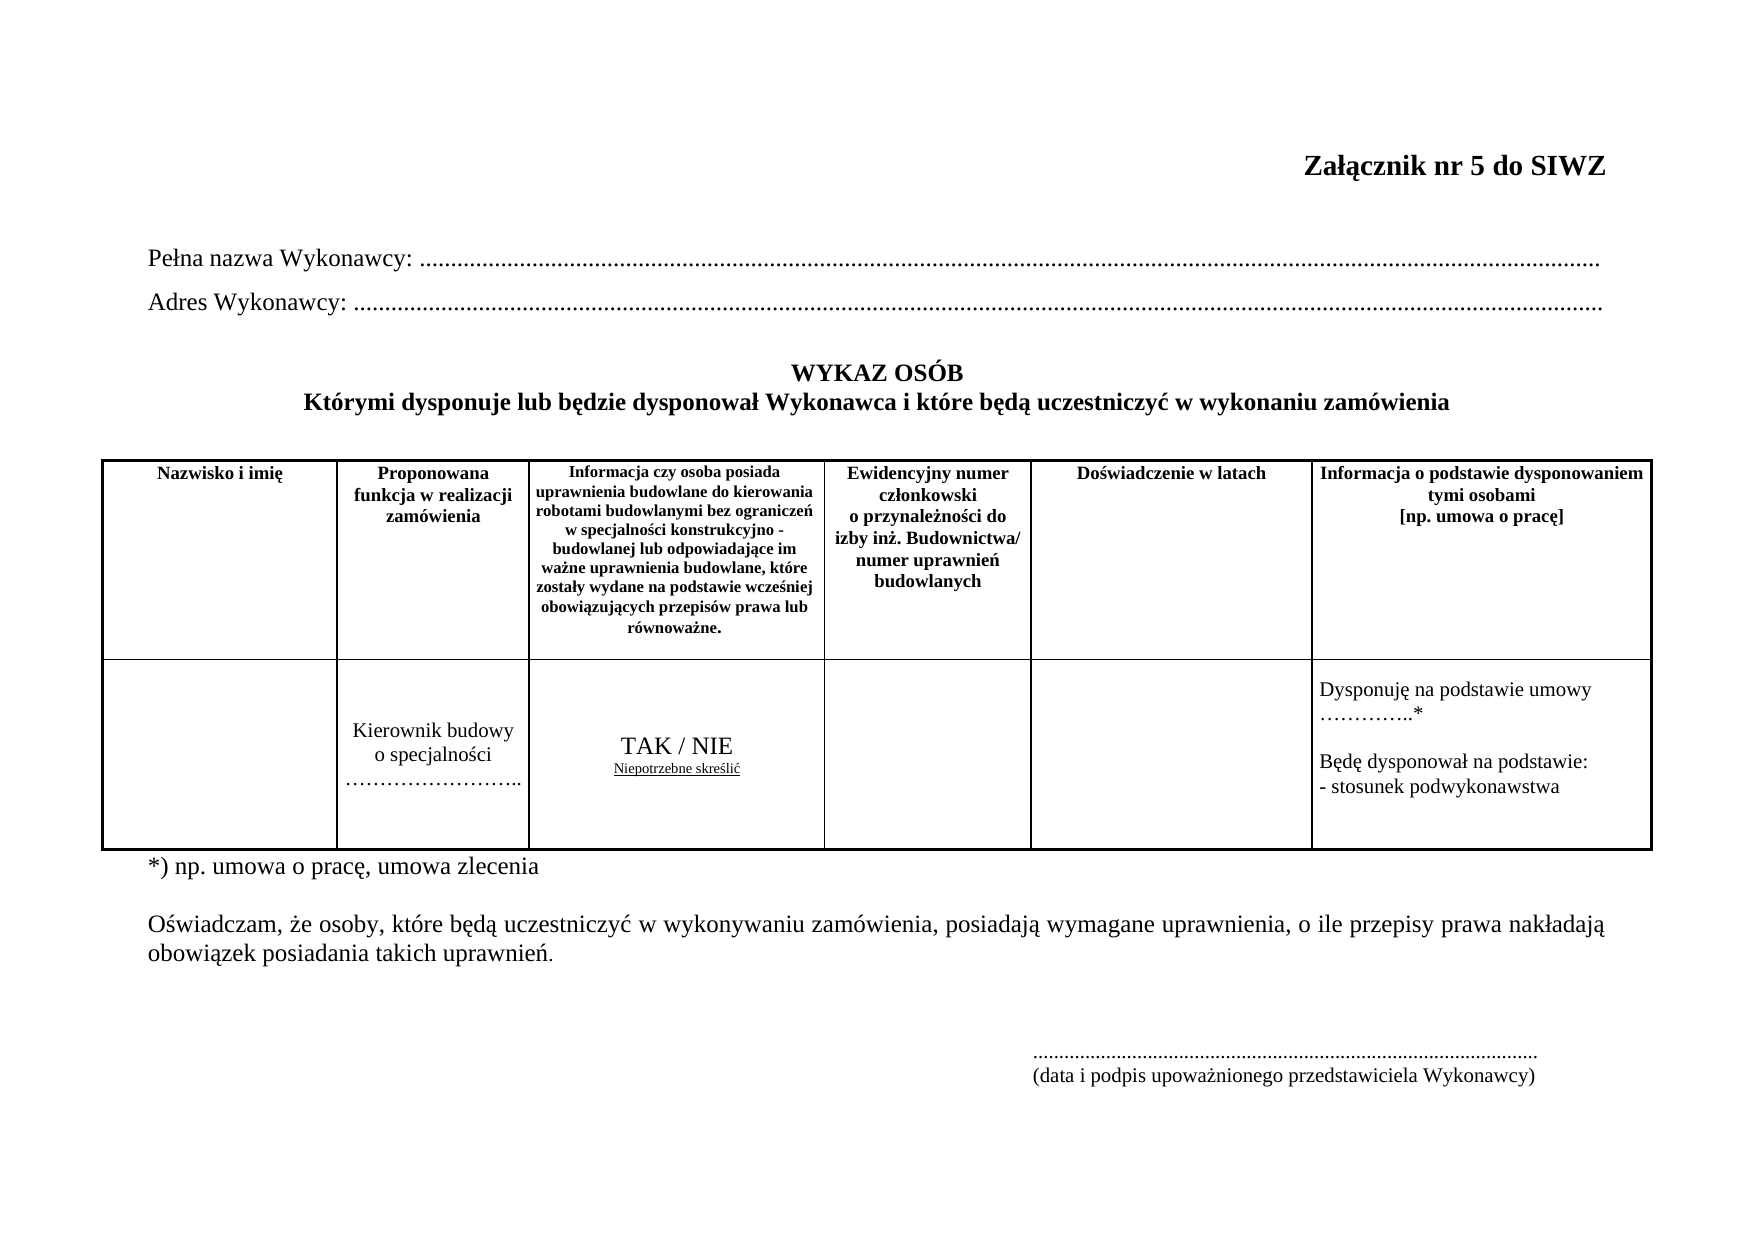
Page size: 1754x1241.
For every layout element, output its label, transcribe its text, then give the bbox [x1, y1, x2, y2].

table_cell Kierownik budowy o specjalności …………………….. [338, 660, 528, 848]
table_header Informacja czy osoba posiada uprawnienia budowlane do kierowania robotami budowlanymi bez ograniczeń w specjalności konstrukcyjno - budowlanej lub odpowiadające im ważne uprawnienia budowlane, które zostały wydane na podstawie wcześniej obowiązujących przepisów prawa lub równoważne. [530, 462, 824, 659]
text Adres Wykonawcy: ........................................................................................................................................................................................................ [148, 287, 1606, 315]
table_header Proponowana funkcja w realizacji zamówienia [338, 462, 528, 659]
table_cell [1032, 660, 1311, 848]
text (data i podpis upoważnionego przedstawiciela Wykonawcy) [1033, 1063, 1606, 1087]
table_header Doświadczenie w latach [1032, 462, 1311, 659]
text Którymi dysponuje lub będzie dysponował Wykonawca i które będą uczestniczyć w wykonaniu zamówienia [148, 387, 1606, 416]
text Oświadczam, że osoby, które będą uczestniczyć w wykonywaniu zamówienia, posiadają wymagane uprawnienia, o ile przepisy prawa nakładają obowiązek posiadania takich uprawnień. [148, 909, 1606, 966]
table_cell Dysponuję na podstawie umowy …………..* Będę dysponował na podstawie: - stosunek podwykonawstwa [1313, 660, 1650, 848]
table_cell [825, 660, 1030, 848]
text Załącznik nr 5 do SIWZ [148, 148, 1606, 181]
table_cell [104, 660, 336, 848]
text WYKAZ OSÓB [148, 358, 1606, 387]
table_header Nazwisko i imię [104, 462, 336, 659]
text ................................................................................................. [1033, 1038, 1606, 1063]
table_header Informacja o podstawie dysponowaniem tymi osobami [np. umowa o pracę] [1313, 462, 1650, 659]
text *) np. umowa o pracę, umowa zlecenia [148, 851, 1606, 880]
table_cell TAK / NIE Niepotrzebne skreślić [530, 660, 824, 848]
text Pełna nazwa Wykonawcy: ............................................................................................................................................................................................. [148, 243, 1606, 272]
table_header Ewidencyjny numer członkowski o przynależności do izby inż. Budownictwa/ numer uprawnień budowlanych [825, 462, 1030, 659]
